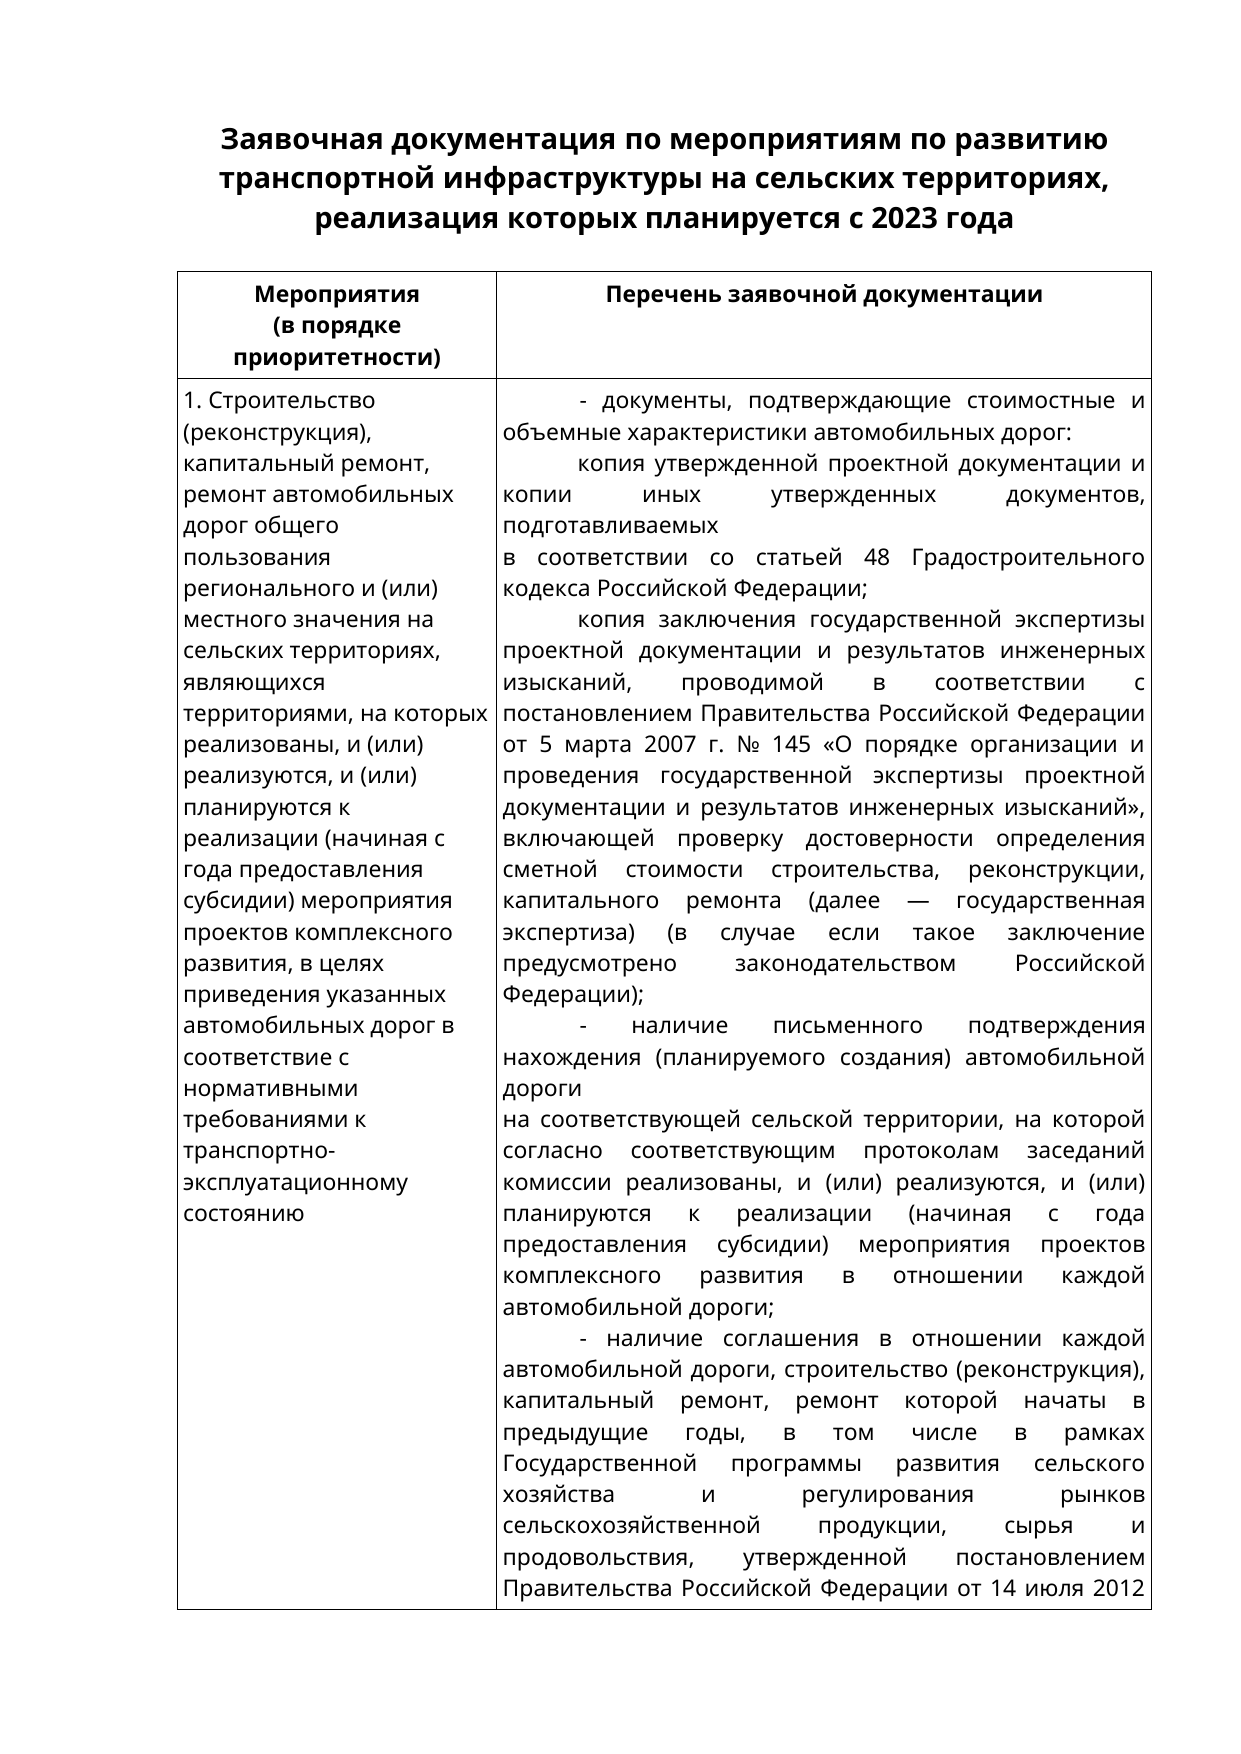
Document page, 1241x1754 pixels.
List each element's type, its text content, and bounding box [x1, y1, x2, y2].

title Заявочная документация по мероприятиям по развитию транспортной инфраструктуры на сельских территориях, реализация которых планируется с 2023 года [177, 118, 1152, 237]
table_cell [497, 379, 1151, 1609]
table_header Мероприятия (в порядке приоритетности) [178, 272, 496, 377]
table_header Перечень заявочной документации [497, 272, 1151, 377]
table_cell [178, 379, 496, 1609]
